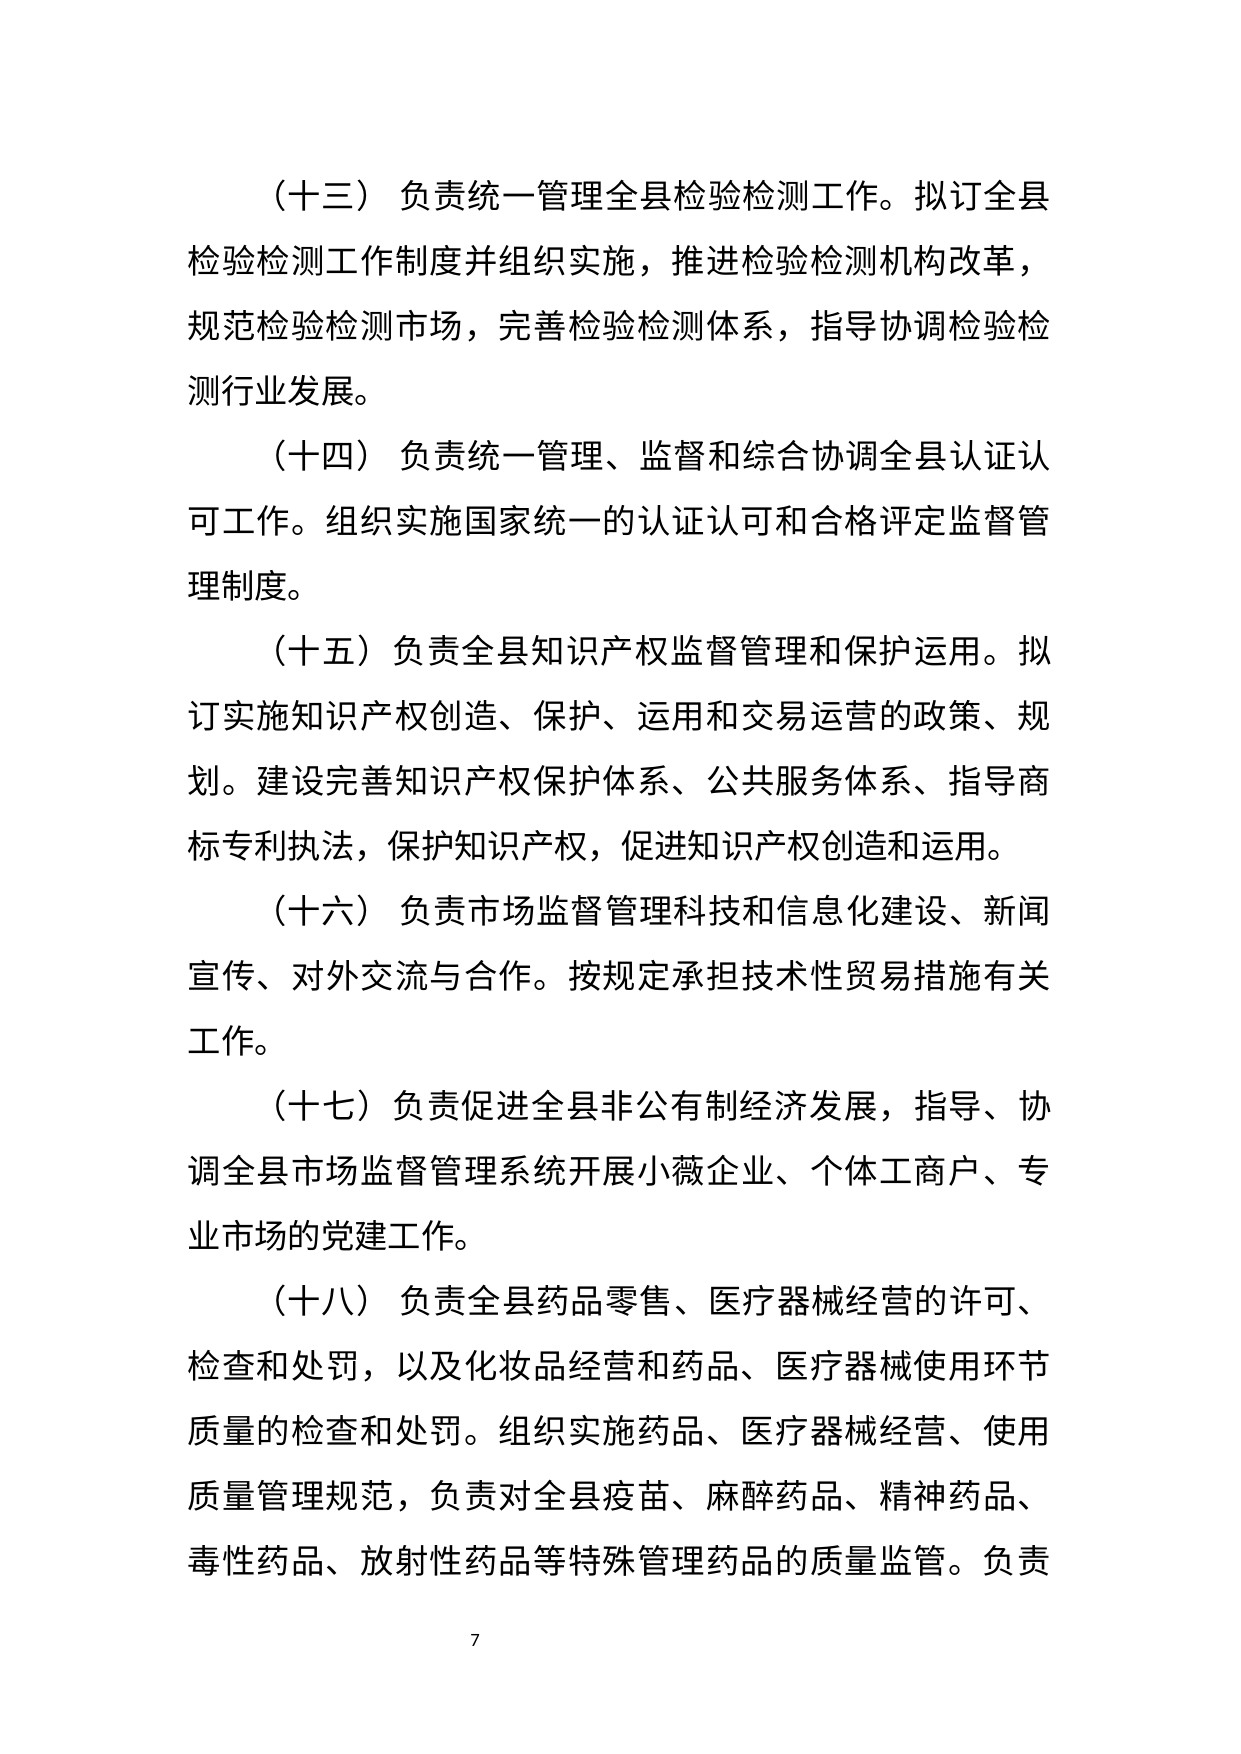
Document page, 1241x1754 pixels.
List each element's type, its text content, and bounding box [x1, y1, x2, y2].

text （十五）负责全县知识产权监督管理和保护运用。拟订实施知识产权创造、保护、运用和交易运营的政策、规划。建设完善知识产权保护体系、公共服务体系、指导商标专利执法，保护知识产权，促进知识产权创造和运用。 [187, 617, 1053, 877]
text （十四） 负责统一管理、监督和综合协调全县认证认可工作。组织实施国家统一的认证认可和合格评定监督管理制度。 [187, 422, 1053, 617]
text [187, 1267, 1053, 1592]
text （十七）负责促进全县非公有制经济发展，指导、协调全县市场监督管理系统开展小薇企业、个体工商户、专业市场的党建工作。 [187, 1072, 1053, 1267]
text （十三） 负责统一管理全县检验检测工作。拟订全县检验检测工作制度并组织实施，推进检验检测机构改革，规范检验检测市场，完善检验检测体系，指导协调检验检测行业发展。 [187, 162, 1053, 422]
text （十六） 负责市场监督管理科技和信息化建设、新闻宣传、对外交流与合作。按规定承担技术性贸易措施有关工作。 [187, 877, 1053, 1072]
